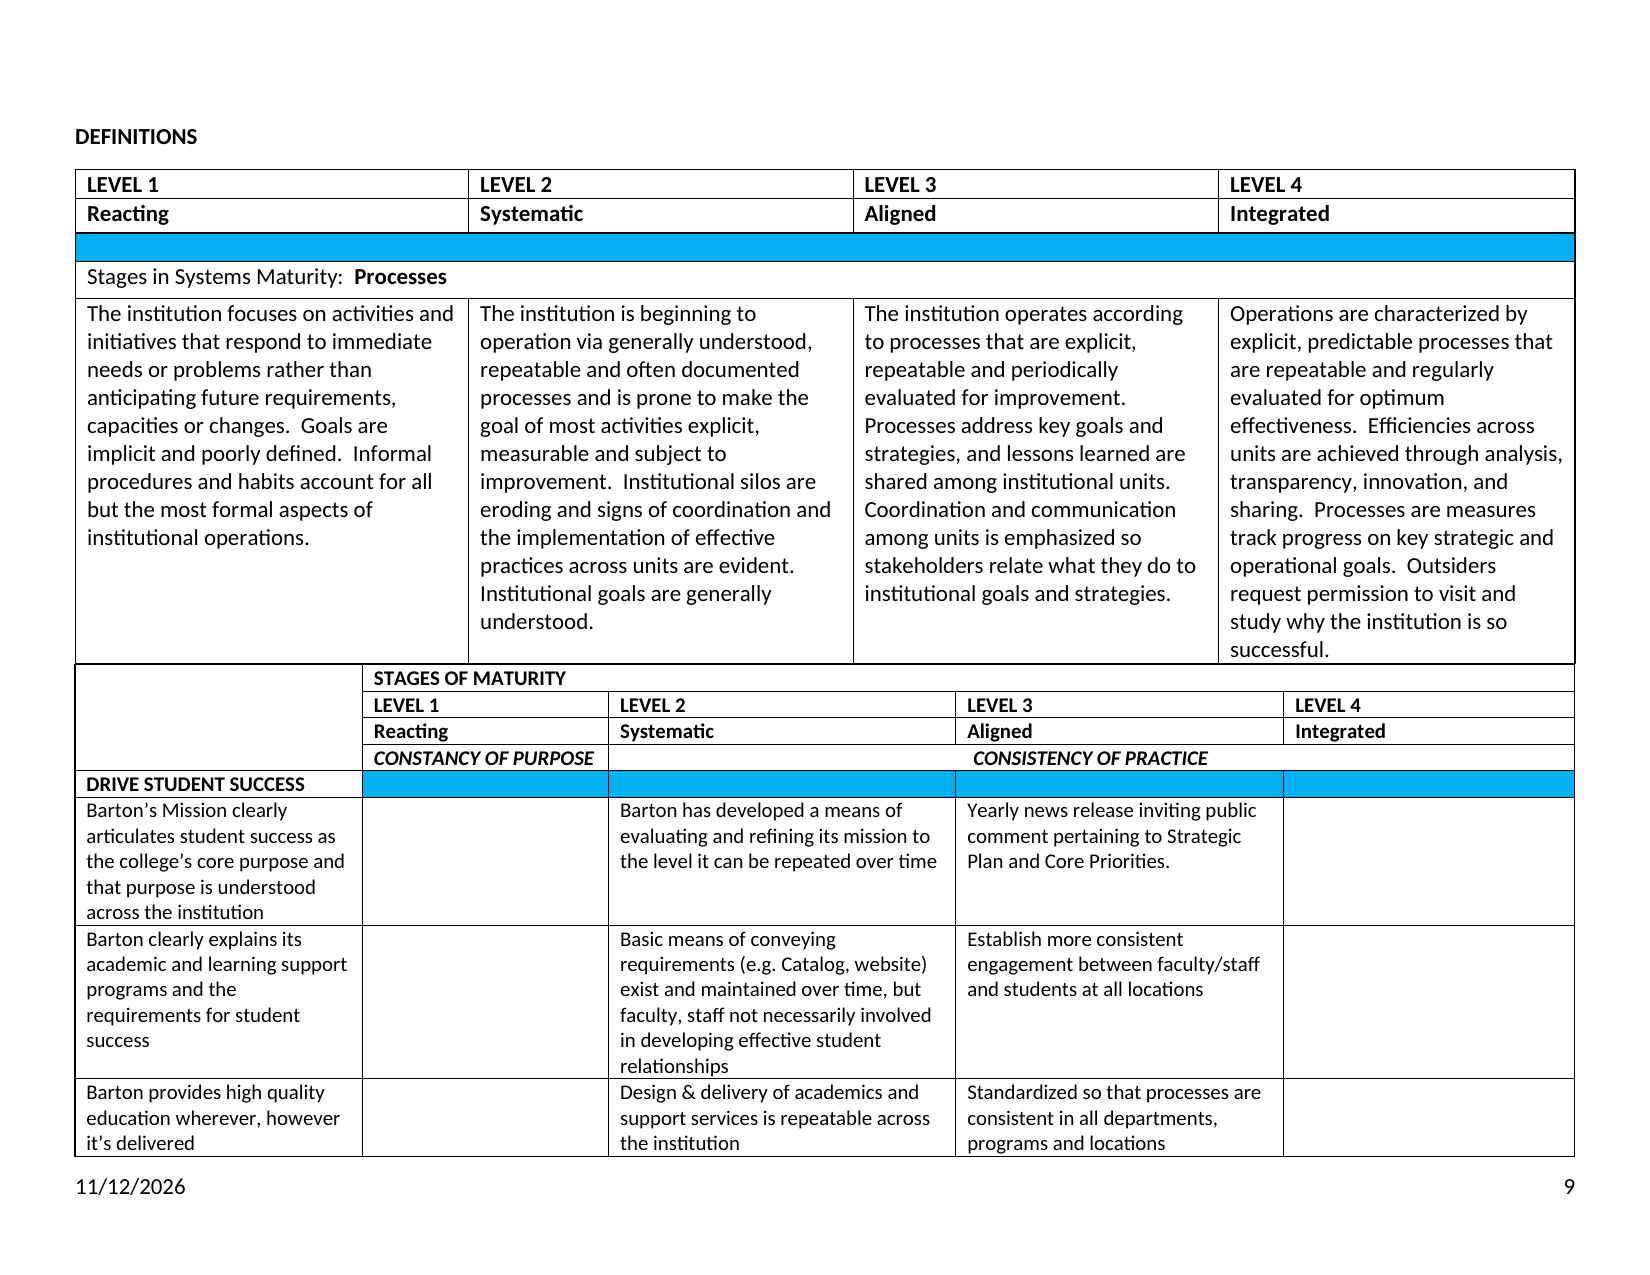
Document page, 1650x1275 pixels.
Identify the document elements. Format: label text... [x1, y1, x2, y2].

table_cell Basic means of conveying requirements (e.g. Catalog, website) exist and maintained over time, but faculty, staff not necessarily involved in developing effective student relationships [609, 926, 955, 1078]
table_cell CONSISTENCY OF PRACTICE [609, 745, 1574, 770]
table_cell Barton’s Mission clearly articulates student success as the college’s core purpose and that purpose is understood across the institution [76, 798, 362, 925]
table_cell Reacting [76, 199, 468, 232]
table_cell Stages in Systems Maturity: Processes [76, 262, 1574, 298]
table_cell Aligned [956, 718, 1283, 744]
table_cell Reacting [363, 718, 608, 744]
table_header STAGES OF MATURITY [363, 665, 1574, 691]
table_cell Standardized so that processes are consistent in all departments, programs and locations [956, 1079, 1283, 1156]
table_cell LEVEL 1 [363, 692, 608, 717]
table_header LEVEL 4 [1219, 170, 1574, 198]
table_header LEVEL 2 [469, 170, 853, 198]
table_cell Systematic [469, 199, 853, 232]
table_cell [1284, 798, 1574, 925]
table_cell [363, 798, 608, 925]
table_cell [1284, 926, 1574, 1078]
text DEFINITIONS [75, 122, 1575, 150]
table_cell The institution focuses on activities and initiatives that respond to immediate needs or problems rather than anticipating future requirements, capacities or changes. Goals are implicit and poorly defined. Informal procedures and habits account for all but the most formal aspects of institutional operations. [76, 299, 468, 663]
table_cell Barton has developed a means of evaluating and refining its mission to the level it can be repeated over time [609, 798, 955, 925]
table_cell Barton provides high quality education wherever, however it’s delivered [76, 1079, 362, 1156]
table_header [76, 665, 362, 770]
table_cell LEVEL 4 [1284, 692, 1574, 717]
table_cell Systematic [609, 718, 955, 744]
table_cell Aligned [854, 199, 1218, 232]
table_cell [363, 1079, 608, 1156]
table_cell Integrated [1219, 199, 1574, 232]
table_cell Yearly news release inviting public comment pertaining to Strategic Plan and Core Priorities. [956, 798, 1283, 925]
table_cell DRIVE STUDENT SUCCESS [76, 771, 362, 797]
table_cell [1284, 1079, 1574, 1156]
table_cell [363, 771, 608, 797]
table_cell [1284, 771, 1574, 797]
table_cell Barton clearly explains its academic and learning support programs and the requirements for student success [76, 926, 362, 1078]
table_cell Operations are characterized by explicit, predictable processes that are repeatable and regularly evaluated for optimum effectiveness. Efficiencies across units are achieved through analysis, transparency, innovation, and sharing. Processes are measures track progress on key strategic and operational goals. Outsiders request permission to visit and study why the institution is so successful. [1219, 299, 1574, 663]
table_cell Integrated [1284, 718, 1574, 744]
table_cell [363, 926, 608, 1078]
table_cell [609, 771, 955, 797]
table_cell Establish more consistent engagement between faculty/staff and students at all locations [956, 926, 1283, 1078]
table_cell Design & delivery of academics and support services is repeatable across the institution [609, 1079, 955, 1156]
table_cell LEVEL 2 [609, 692, 955, 717]
table_cell [956, 771, 1283, 797]
table_cell CONSTANCY OF PURPOSE [363, 745, 608, 770]
table_cell LEVEL 3 [956, 692, 1283, 717]
table_cell [76, 234, 1574, 261]
table_header LEVEL 1 [76, 170, 468, 198]
table_cell The institution operates according to processes that are explicit, repeatable and periodically evaluated for improvement. Processes address key goals and strategies, and lessons learned are shared among institutional units. Coordination and communication among units is emphasized so stakeholders relate what they do to institutional goals and strategies. [854, 299, 1218, 663]
table_header LEVEL 3 [854, 170, 1218, 198]
table_cell The institution is beginning to operation via generally understood, repeatable and often documented processes and is prone to make the goal of most activities explicit, measurable and subject to improvement. Institutional silos are eroding and signs of coordination and the implementation of effective practices across units are evident. Institutional goals are generally understood. [469, 299, 853, 663]
